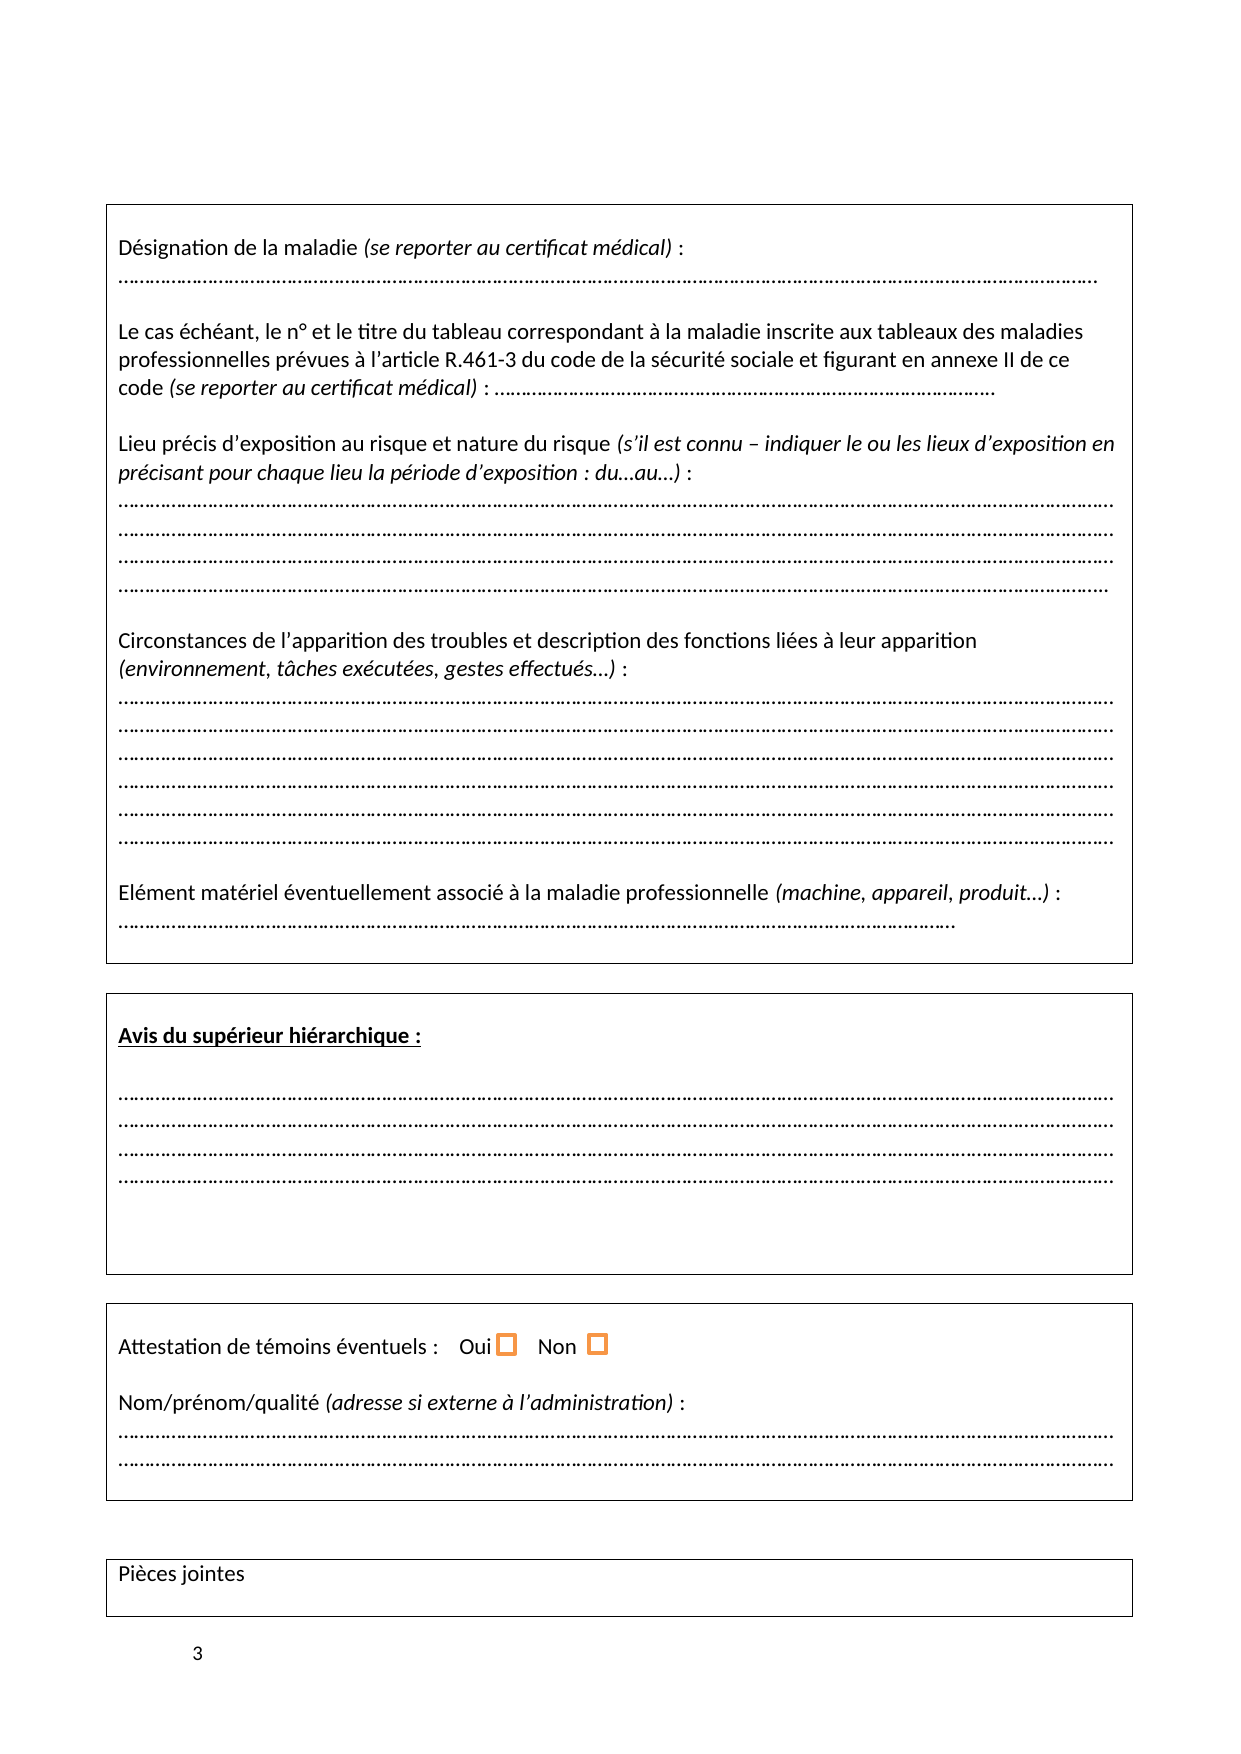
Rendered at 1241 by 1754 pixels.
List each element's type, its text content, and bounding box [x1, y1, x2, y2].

table_header Attestation de témoins éventuels : Oui Non Nom/prénom/qualité (adresse si externe à l’administration) : ……………………………………………………………………………………………………………………………………………………………………………………………………………………………………………………………………………………………………………………………………………… [107, 1304, 1132, 1500]
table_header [107, 1560, 1132, 1616]
table_header Désignation de la maladie (se reporter au certificat médical) : …………………………………………………………………………………………………………………………………………………………………… Le cas échéant, le n° et le titre du tableau correspondant à la maladie inscrite aux tableaux des maladies professionnelles prévues à l’article R.461-3 du code de la sécurité sociale et figurant en annexe II de ce code (se reporter au certificat médical) : ………………………………………………………………………………….. Lieu précis d’exposition au risque et nature du risque (s’il est connu – indiquer le ou les lieux d’exposition en précisant pour chaque lieu la période d’exposition : du…au…) : …………………………………………………………………………………………………………………………………………………………………………………………………………………………………………………………………………………………………………………………………………………………………………………………………………………………………………………………………………………………………………………………………………………………………………………………………………………………………………………………………………………………….. Circonstances de l’apparition des troubles et description des fonctions liées à leur apparition (environnement, tâches exécutées, gestes effectués…) : ……………………………………………………………………………………………………………………………………………………………………………………………………………………………………………………………………………………………………………………………………………………………………………………………………………………………………………………………………………………………………………………………………………………………………………………………………………………………………………………………………………………………………………………………………………………………………………………………………………………………………………………………………………………………………………………………………………………………………………………………………………………………………………… Elément matériel éventuellement associé à la maladie professionnelle (machine, appareil, produit…) : …………………………………………………………………………………………………………………………………………… [107, 205, 1132, 963]
table_header Avis du supérieur hiérarchique : ……………………………………………………………………………………………………………………………………………………………………………………………………………………………………………………………………………………………………………………………………………………………………………………………………………………………………………………………………………………………………………………………………………………………………………………………………………………………………………………………………………………………… [107, 994, 1132, 1274]
